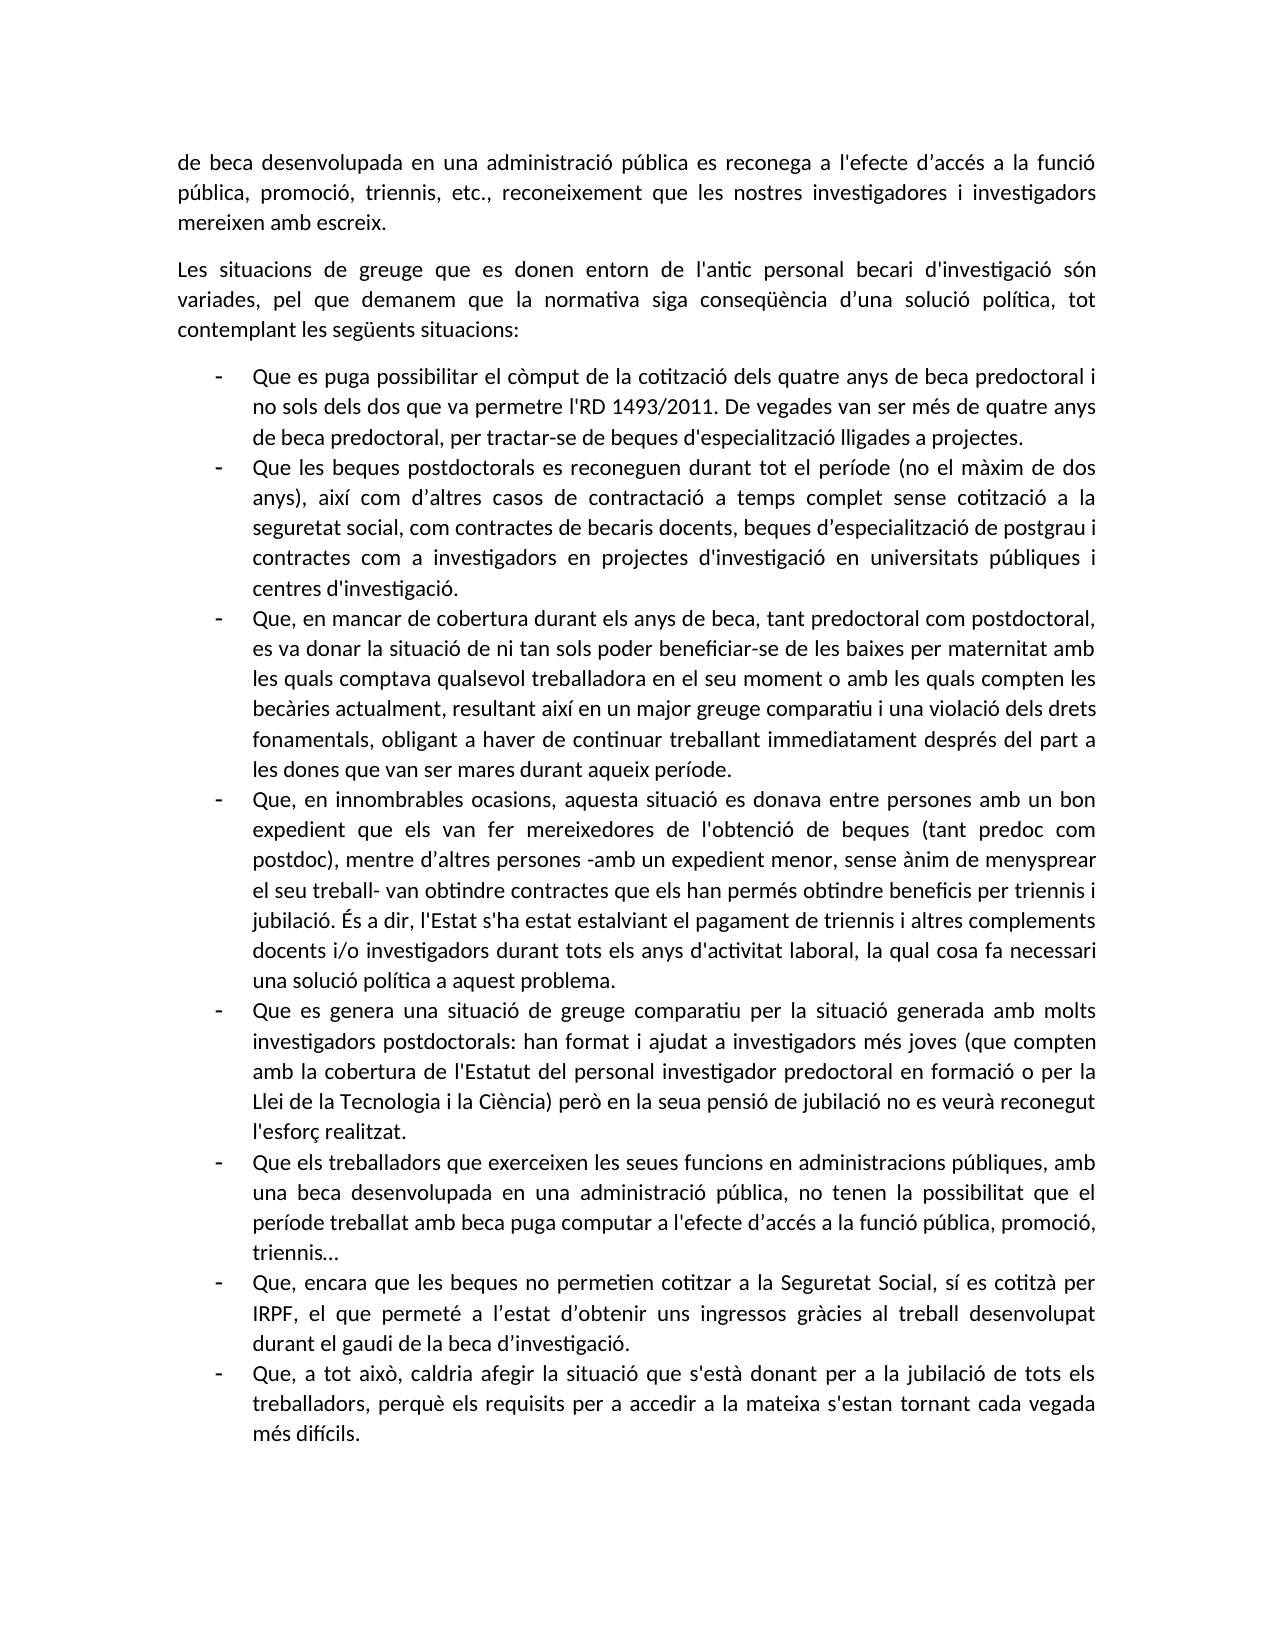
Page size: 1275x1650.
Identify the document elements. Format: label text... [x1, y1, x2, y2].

list Que, en mancar de cobertura durant els anys de beca, tant predoctoral com postdoctoral, es va donar la situació de ni tan sols poder beneficiar-se de les baixes per maternitat amb les quals comptava qualsevol treballadora en el seu moment o amb les quals compten les becàries actualment, resultant així en un major greuge comparatiu i una violació dels drets fonamentals, obligant a haver de continuar treballant immediatament després del part a les dones que van ser mares durant aqueix període. [215, 604, 1098, 783]
list Que els treballadors que exerceixen les seues funcions en administracions públiques, amb una beca desenvolupada en una administració pública, no tenen la possibilitat que el període treballat amb beca puga computar a l'efecte d’accés a la funció pública, promoció, triennis… [215, 1148, 1098, 1266]
list Que es genera una situació de greuge comparatiu per la situació generada amb molts investigadors postdoctorals: han format i ajudat a investigadors més joves (que compten amb la cobertura de l'Estatut del personal investigador predoctoral en formació o per la Llei de la Tecnologia i la Ciència) però en la seua pensió de jubilació no es veurà reconegut l'esforç realitzat. [215, 997, 1098, 1145]
list Que, a tot això, caldria afegir la situació que s'està donant per a la jubilació de tots els treballadors, perquè els requisits per a accedir a la mateixa s'estan tornant cada vegada més difícils. [215, 1359, 1098, 1447]
list Que, encara que les beques no permetien cotitzar a la Seguretat Social, sí es cotitzà per IRPF, el que permeté a l’estat d’obtenir uns ingressos gràcies al treball desenvolupat durant el gaudi de la beca d’investigació. [215, 1268, 1098, 1357]
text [177, 148, 1098, 236]
list Que les beques postdoctorals es reconeguen durant tot el període (no el màxim de dos anys), així com d’altres casos de contractació a temps complet sense cotització a la seguretat social, com contractes de becaris docents, beques d’especialització de postgrau i contractes com a investigadors en projectes d'investigació en universitats públiques i centres d'investigació. [215, 453, 1098, 602]
list Que, en innombrables ocasions, aquesta situació es donava entre persones amb un bon expedient que els van fer mereixedores de l'obtenció de beques (tant predoc com postdoc), mentre d’altres persones -amb un expedient menor, sense ànim de menysprear el seu treball- van obtindre contractes que els han permés obtindre beneficis per triennis i jubilació. És a dir, l'Estat s'ha estat estalviant el pagament de triennis i altres complements docents i/o investigadors durant tots els anys d'activitat laboral, la qual cosa fa necessari una solució política a aquest problema. [215, 785, 1098, 994]
text Les situacions de greuge que es donen entorn de l'antic personal becari d'investigació són variades, pel que demanem que la normativa siga conseqüència d’una solució política, tot contemplant les següents situacions: [177, 255, 1098, 343]
list Que es puga possibilitar el còmput de la cotització dels quatre anys de beca predoctoral i no sols dels dos que va permetre l'RD 1493/2011. De vegades van ser més de quatre anys de beca predoctoral, per tractar-se de beques d'especialització lligades a projectes. [215, 362, 1098, 451]
